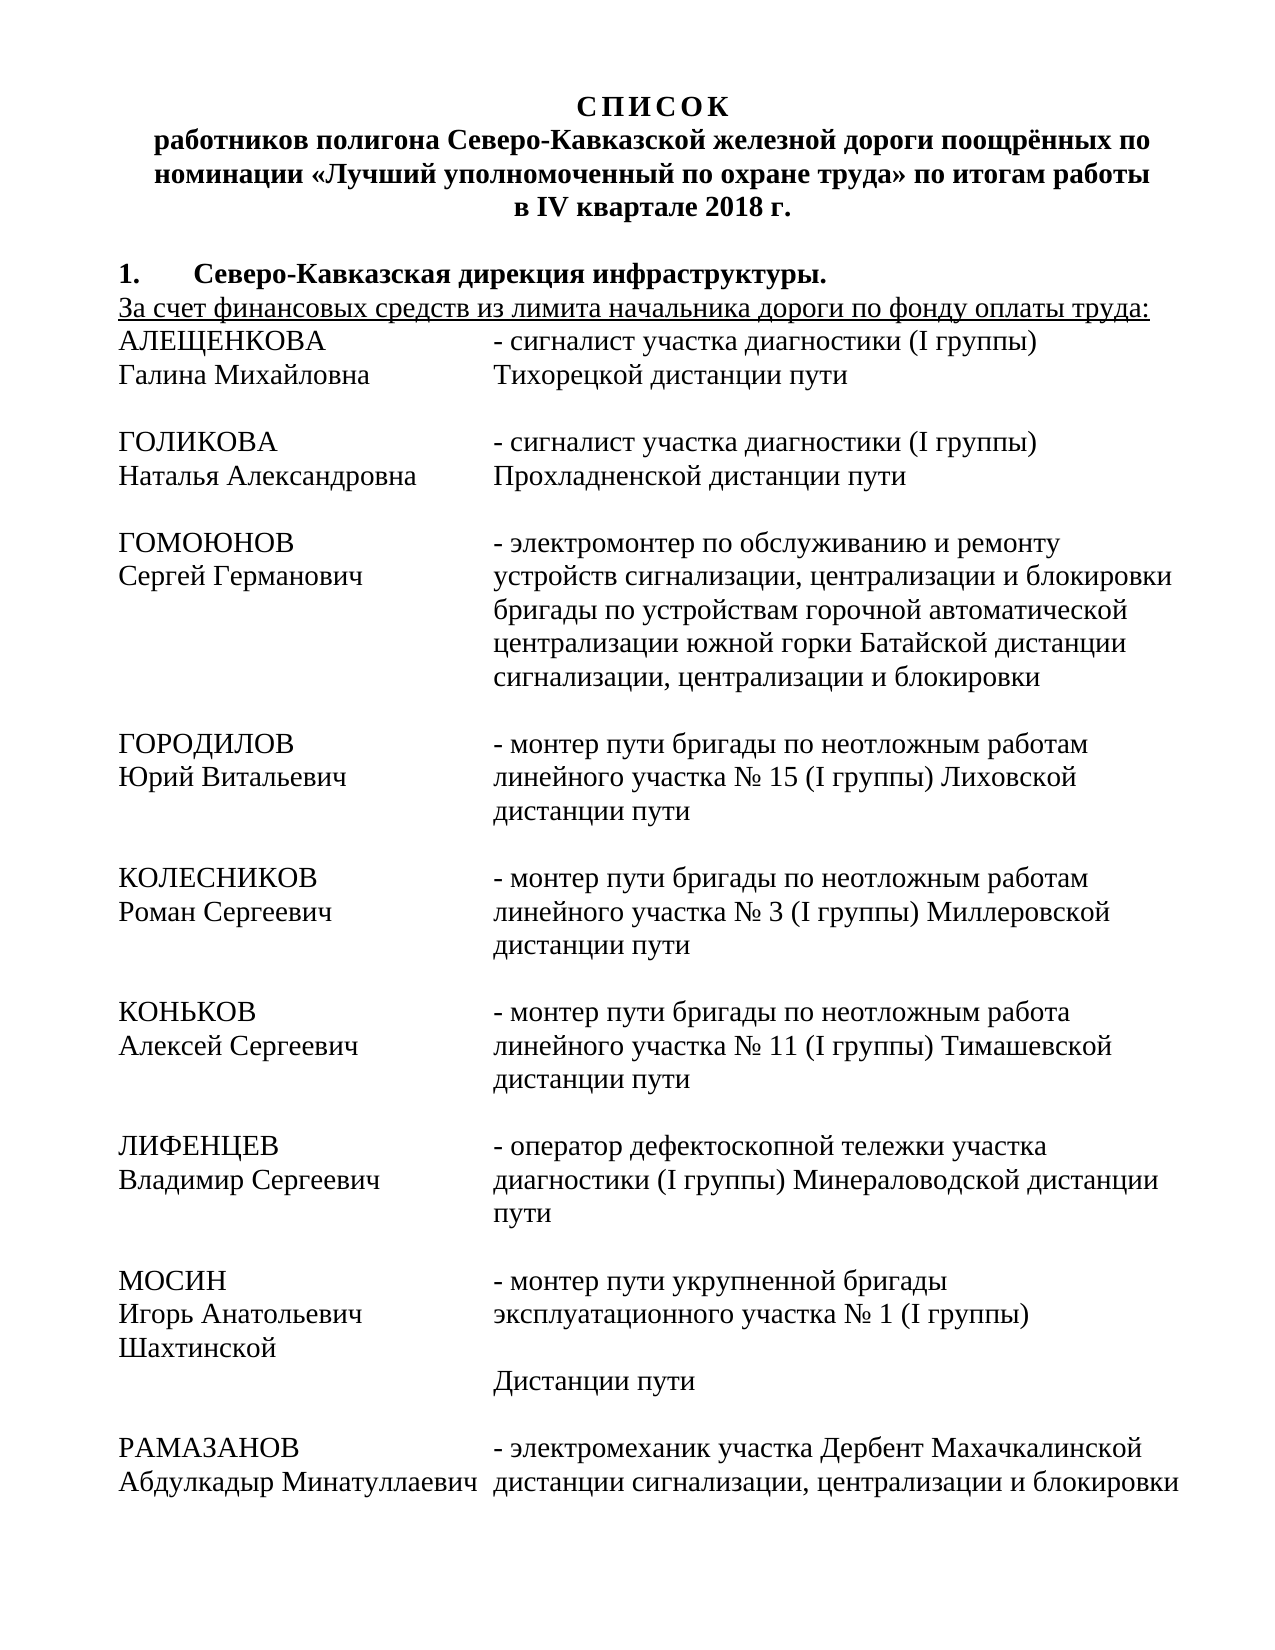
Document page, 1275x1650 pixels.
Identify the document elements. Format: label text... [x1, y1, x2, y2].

text дистанции пути [418, 793, 1186, 827]
text Наталья Александровна Прохладненской дистанции пути [118, 458, 1186, 491]
text Алексей Сергеевич линейного участка № 11 (I группы) Тимашевской [118, 1028, 1186, 1061]
text Галина Михайловна Тихорецкой дистанции пути [118, 357, 1186, 391]
text ГОЛИКОВА - сигналист участка диагностики (I группы) [118, 424, 1186, 458]
text Владимир Сергеевич диагностики (I группы) Минераловодской дистанции [118, 1162, 1186, 1196]
text пути [418, 1196, 1186, 1229]
text ЛИФЕНЦЕВ - оператор дефектоскопной тележки участка [118, 1128, 1186, 1162]
text КОЛЕСНИКОВ - монтер пути бригады по неотложным работам [118, 860, 1186, 894]
text Юрий Витальевич линейного участка № 15 (I группы) Лиховской [118, 759, 1186, 793]
text Роман Сергеевич линейного участка № 3 (I группы) Миллеровской [118, 894, 1186, 927]
text сигнализации, централизации и блокировки [418, 659, 1186, 692]
text МОСИН - монтер пути укрупненной бригады [118, 1263, 1186, 1296]
text КОНЬКОВ - монтер пути бригады по неотложным работа [118, 994, 1186, 1028]
text Игорь Анатольевич эксплуатационного участка № 1 (I группы) Шахтинской [118, 1296, 1186, 1363]
text Абдулкадыр Минатуллаевич дистанции сигнализации, централизации и блокировки [118, 1464, 1186, 1497]
text централизации южной горки Батайской дистанции [418, 625, 1186, 659]
text ГОРОДИЛОВ - монтер пути бригады по неотложным работам [118, 726, 1186, 759]
text в IV квартале 2018 г. [118, 189, 1186, 223]
text СПИСОК [118, 89, 1186, 122]
text Дистанции пути [418, 1363, 1186, 1397]
text работников полигона Северо-Кавказской железной дороги поощрённых по номинации «Лучший уполномоченный по охране труда» по итогам работы [118, 122, 1186, 189]
text РАМАЗАНОВ - электромеханик участка Дербент Махачкалинской [118, 1430, 1186, 1464]
text дистанции пути [418, 1061, 1186, 1095]
text Сергей Германович устройств сигнализации, централизации и блокировки [118, 558, 1186, 592]
text ГОМОЮНОВ - электромонтер по обслуживанию и ремонту [118, 525, 1186, 558]
text За счет финансовых средств из лимита начальника дороги по фонду оплаты труда: [118, 290, 1186, 323]
text АЛЕЩЕНКОВА - сигналист участка диагностики (I группы) [118, 323, 1186, 357]
text дистанции пути [418, 927, 1186, 961]
list Северо-Кавказская дирекция инфраструктуры. [118, 256, 1186, 290]
text бригады по устройствам горочной автоматической [418, 592, 1186, 625]
